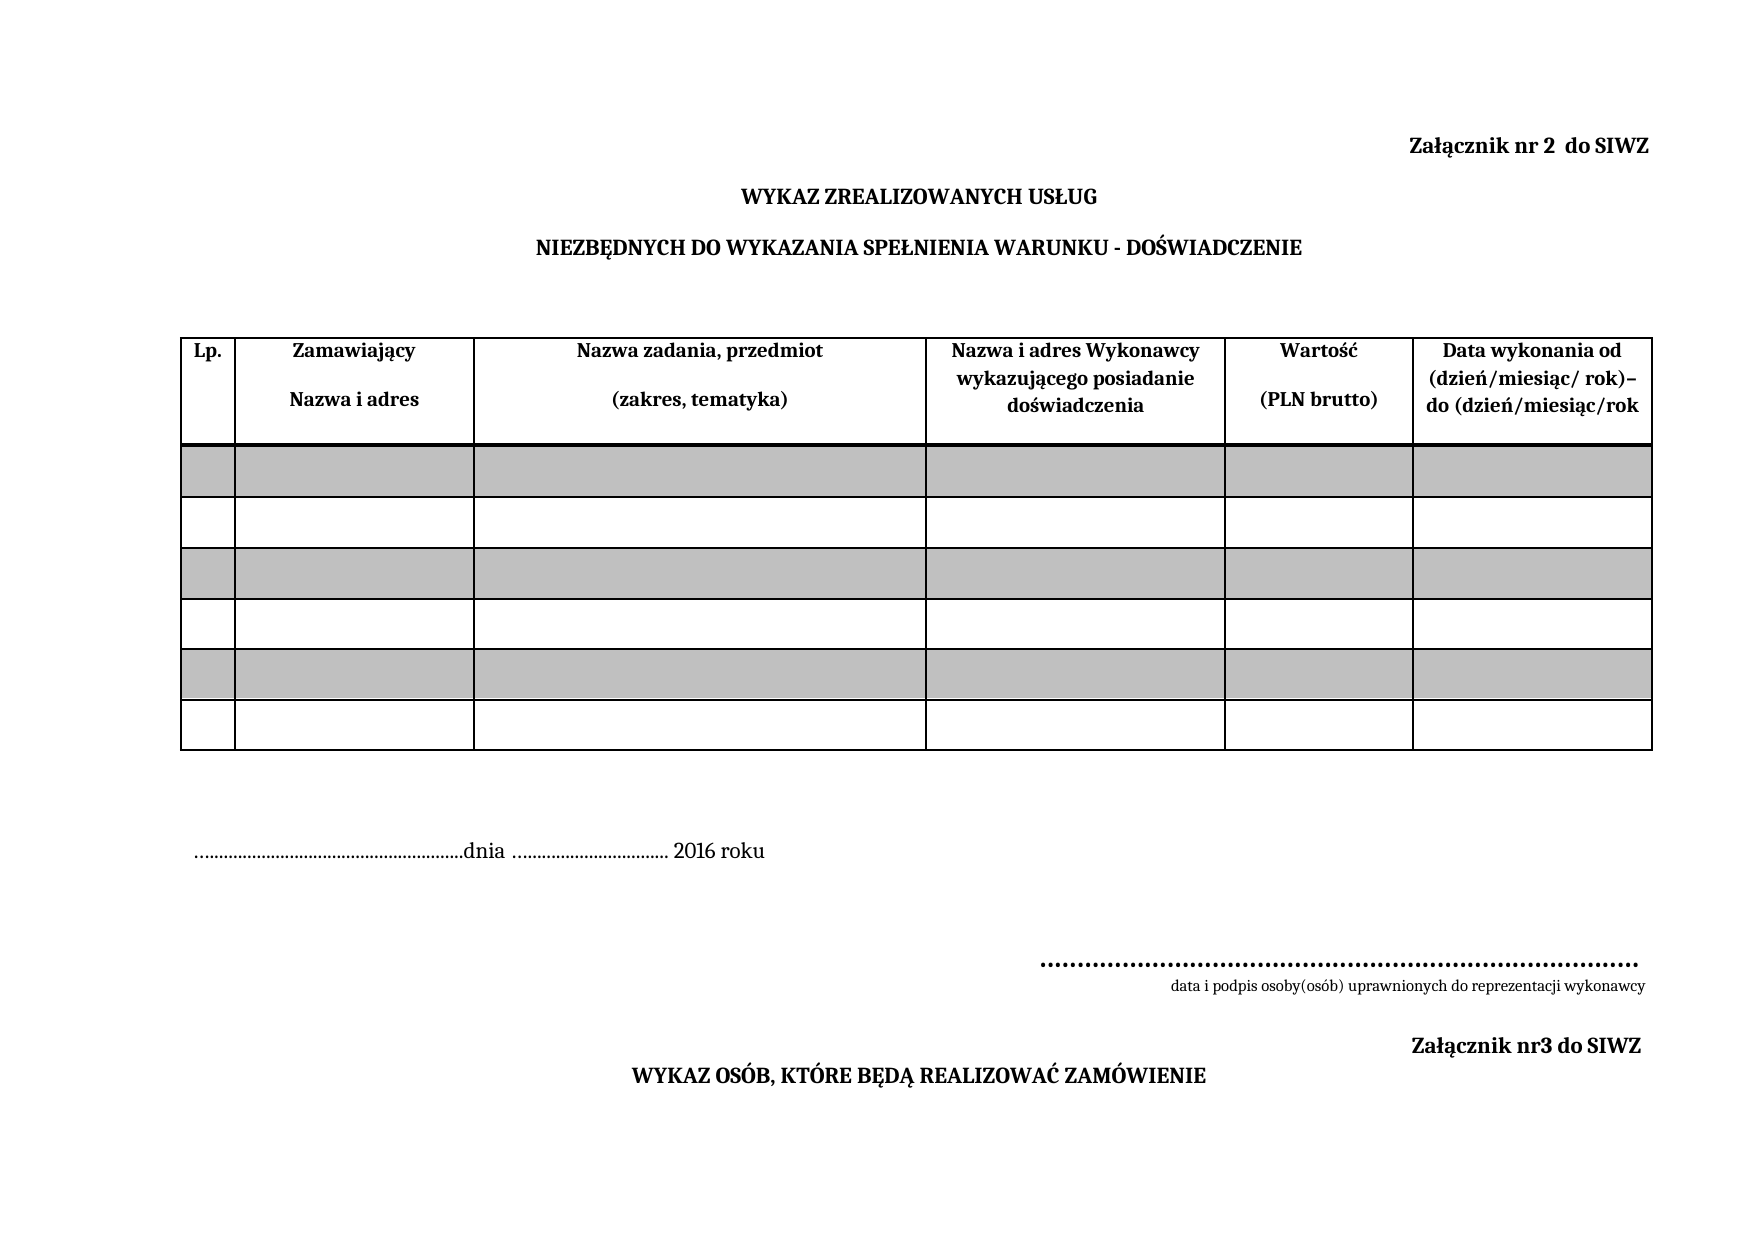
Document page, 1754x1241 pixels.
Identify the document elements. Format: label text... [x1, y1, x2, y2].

table_cell [182, 600, 234, 648]
table_cell [475, 549, 925, 598]
table_cell [1226, 701, 1412, 749]
table_cell [475, 600, 925, 648]
table_cell [927, 650, 1224, 698]
table_cell [1414, 650, 1651, 698]
table_cell [236, 447, 473, 496]
title Załącznik nr3 do SIWZ [192, 1019, 1641, 1063]
table_cell [182, 498, 234, 547]
table_cell [236, 600, 473, 648]
table_cell [927, 600, 1224, 648]
table_cell [927, 549, 1224, 598]
table_cell [475, 650, 925, 698]
table_header Lp. [182, 339, 234, 442]
table_cell [182, 447, 234, 496]
table_cell [236, 650, 473, 698]
table_cell [182, 650, 234, 698]
table_cell [1226, 650, 1412, 698]
text data i podpis osoby(osób) uprawnionych do reprezentacji wykonawcy [192, 976, 1646, 995]
table_header Data wykonania od (dzień/miesiąc/ rok)– do (dzień/miesiąc/rok [1414, 339, 1651, 442]
table_header Zamawiający Nazwa i adres [236, 339, 473, 442]
table_cell [1414, 701, 1651, 749]
table_header Nazwa zadania, przedmiot (zakres, tematyka) [475, 339, 925, 442]
table_cell [475, 447, 925, 496]
table_cell [1226, 600, 1412, 648]
text WYKAZ ZREALIZOWANYCH USŁUG [192, 184, 1646, 210]
table_cell [927, 498, 1224, 547]
table_cell [236, 701, 473, 749]
table_cell [475, 701, 925, 749]
text WYKAZ OSÓB, KTÓRE BĘDĄ REALIZOWAĆ ZAMÓWIENIE [192, 1063, 1646, 1089]
table_cell [1226, 549, 1412, 598]
text Załącznik nr 2 do SIWZ [192, 133, 1649, 159]
table_cell [1226, 498, 1412, 547]
table_cell [236, 549, 473, 598]
table_cell [182, 701, 234, 749]
table_header Wartość (PLN brutto) [1226, 339, 1412, 442]
table_cell [182, 549, 234, 598]
table_cell [1414, 549, 1651, 598]
table_cell [475, 498, 925, 547]
table_cell [927, 447, 1224, 496]
table_cell [1226, 447, 1412, 496]
title ................................................................................ [192, 933, 1641, 976]
text …......................................................dnia ….............................. 2016 roku [192, 838, 1646, 864]
table_cell [236, 498, 473, 547]
text NIEZBĘDNYCH DO WYKAZANIA SPEŁNIENIA WARUNKU - DOŚWIADCZENIE [192, 235, 1646, 261]
table_cell [1414, 447, 1651, 496]
table_cell [1414, 498, 1651, 547]
table_header Nazwa i adres Wykonawcy wykazującego posiadanie doświadczenia [927, 339, 1224, 442]
table_cell [927, 701, 1224, 749]
table_cell [1414, 600, 1651, 648]
